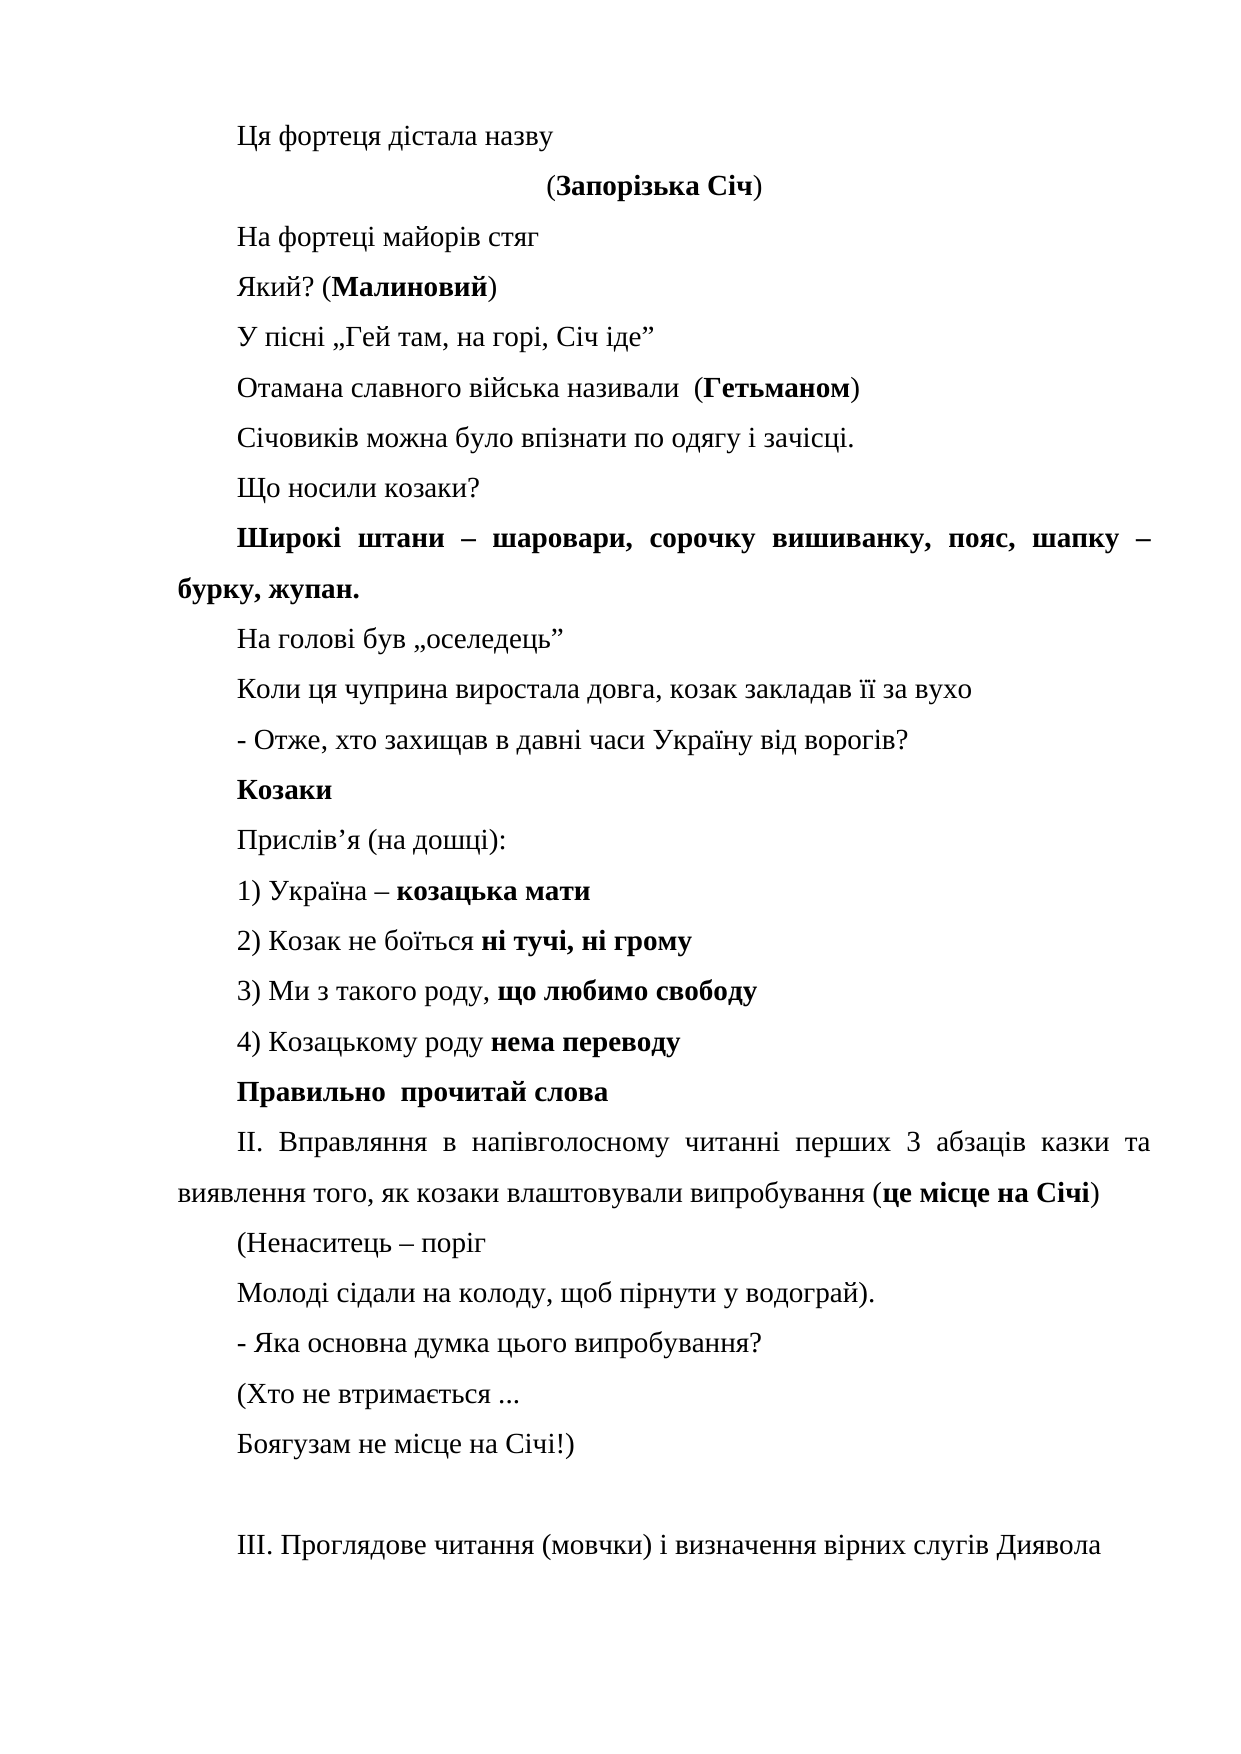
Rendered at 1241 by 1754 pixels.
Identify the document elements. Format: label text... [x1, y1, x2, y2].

text На фортеці майорів стяг [177, 219, 1152, 252]
text ІІ. Вправляння в напівголосному читанні перших 3 абзаців казки та виявлення того, як козаки влаштовували випробування (це місце на Січі) [177, 1124, 1152, 1208]
text Широкі штани – шаровари, сорочку вишиванку, пояс, шапку – бурку, жупан. [177, 521, 1152, 604]
text Який? (Малиновий) [177, 269, 1152, 303]
text - Яка основна думка цього випробування? [177, 1326, 1152, 1359]
text ІІІ. Проглядове читання (мовчки) і визначення вірних слугів Диявола [177, 1527, 1152, 1560]
text 4) Козацькому роду нема переводу [177, 1024, 1152, 1057]
text (Запорізька Січ) [177, 168, 1152, 202]
text Козаки [177, 772, 1152, 806]
text Прислів’я (на дошці): [177, 822, 1152, 856]
text Ця фортеця дістала назву [177, 118, 1152, 152]
text (Хто не втримається ... [177, 1376, 1152, 1409]
text 2) Козак не боїться ні тучі, ні грому [177, 923, 1152, 957]
text Що носили козаки? [177, 470, 1152, 504]
text 1) Україна – козацька мати [177, 873, 1152, 906]
text Правильно прочитай слова [177, 1074, 1152, 1108]
text (Ненаситець – поріг [177, 1225, 1152, 1258]
text Коли ця чуприна виростала довга, козак закладав її за вухо [177, 672, 1152, 705]
text Отамана славного війська називали (Гетьманом) [177, 370, 1152, 403]
text 3) Ми з такого роду, що любимо свободу [177, 973, 1152, 1007]
text На голові був „оселедець” [177, 621, 1152, 655]
text Молоді сідали на колоду, щоб пірнути у водограй). [177, 1275, 1152, 1309]
text У пісні „Гей там, на горі, Січ іде” [177, 319, 1152, 353]
text - Отже, хто захищав в давні часи Україну від ворогів? [177, 722, 1152, 755]
text Боягузам не місце на Січі!) [177, 1426, 1152, 1460]
text Січовиків можна було впізнати по одягу і зачісці. [177, 420, 1152, 453]
